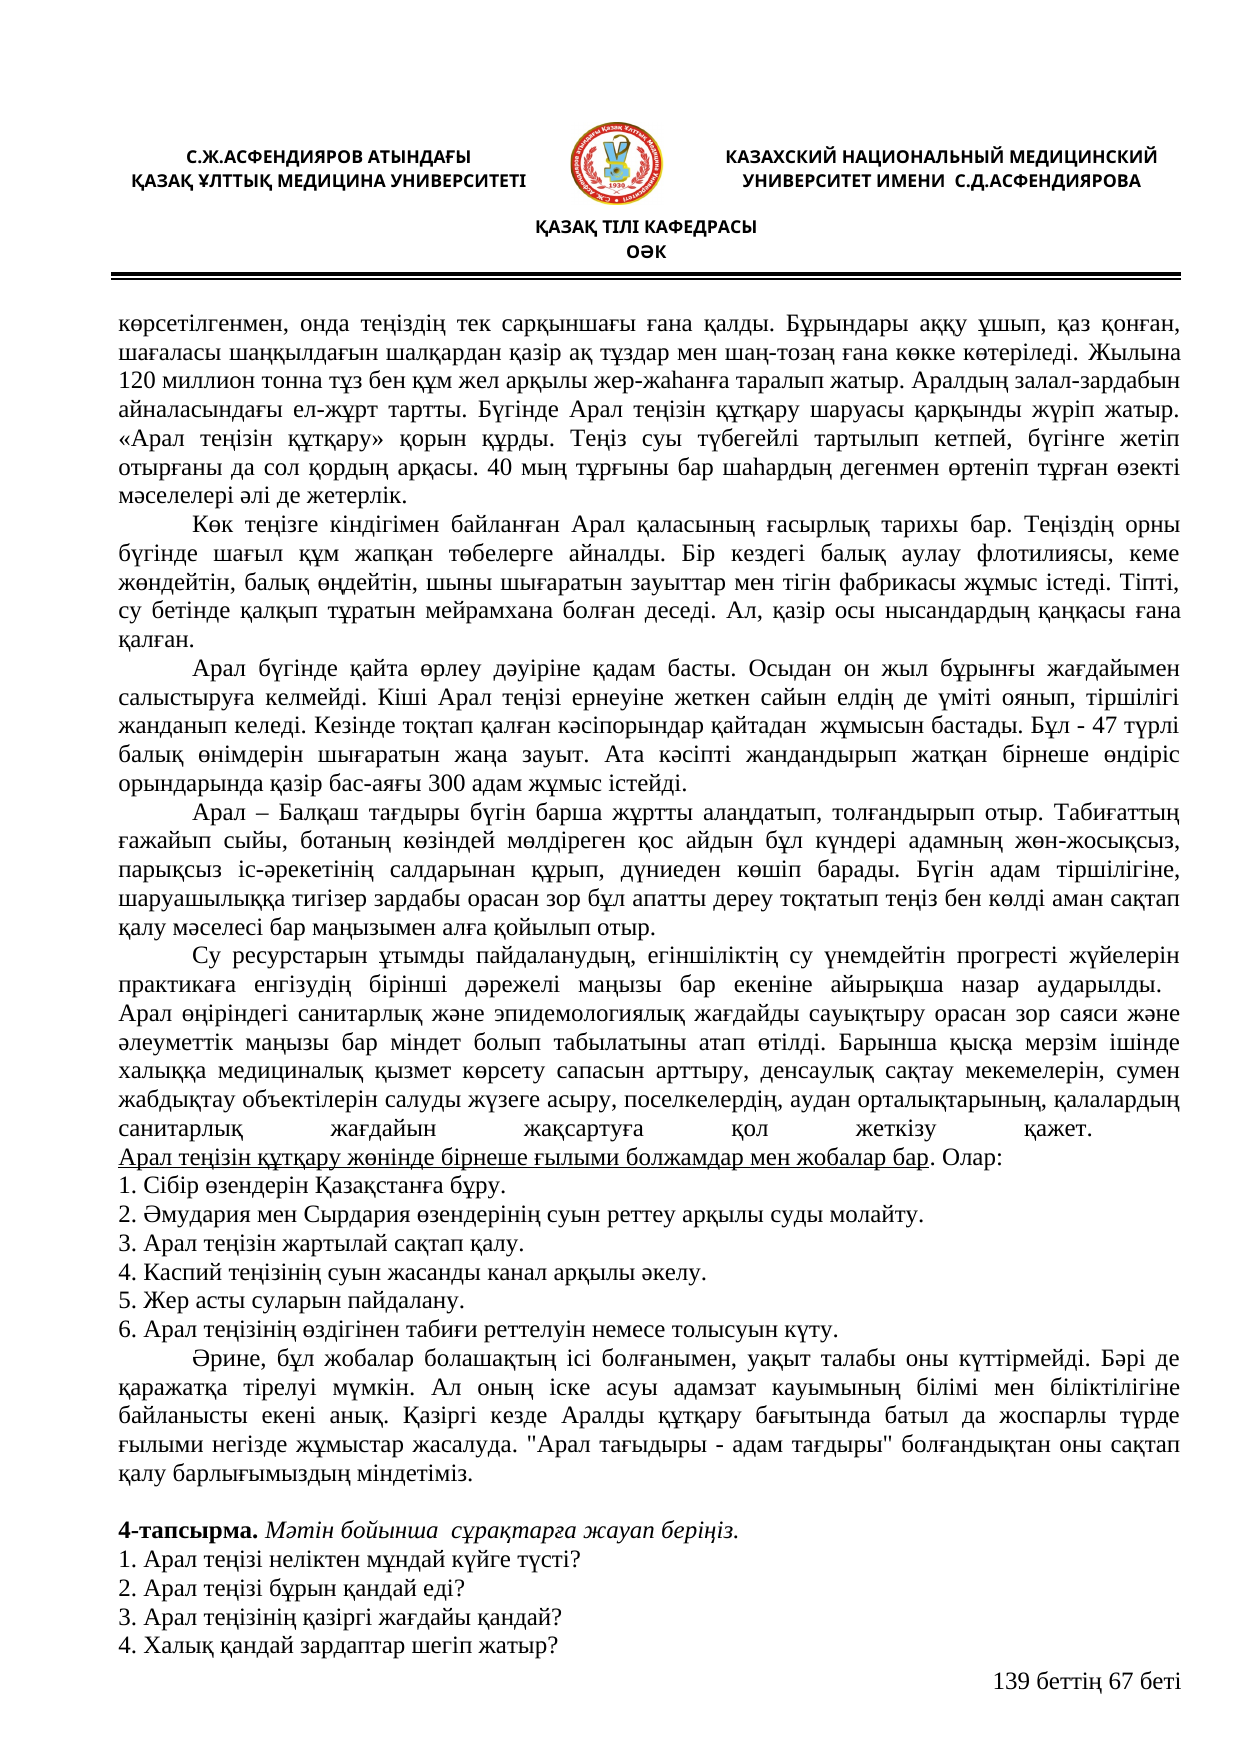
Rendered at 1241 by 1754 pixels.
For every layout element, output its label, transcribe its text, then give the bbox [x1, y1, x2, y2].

text Арал бүгінде қайта өрлеу дәуіріне қадам басты. Осыдан он жыл бұрынғы жағдайымен салыстыруға келмейді. Кіші Арал теңізі ернеуіне жеткен сайын елдің де үміті оянып, тіршілігі жанданып келеді. Кезінде тоқтап қалған кәсіпорындар қайтадан жұмысын бастады. Бұл - 47 түрлі балық өнімдерін шығаратын жаңа зауыт. Ата кәсіпті жандандырып жатқан бірнеше өндіріс орындарында қазір бас-аяғы 300 адам жұмыс істейді. [118, 653, 1181, 797]
text 2. Арал теңізі бұрын қандай еді? [118, 1573, 1181, 1602]
text 1. Арал теңізі неліктен мұндай күйге түсті? [118, 1544, 1181, 1573]
text 6. Арал теңізінің өздігінен табиғи реттелуін немесе толысуын күту. [118, 1314, 1181, 1343]
text 2. Әмудария мен Сырдария өзендерінің суын реттеу арқылы суды молайту. [118, 1199, 1181, 1228]
text 4-тапсырма. Мәтін бойынша сұрақтарға жауап беріңіз. [118, 1516, 1181, 1544]
text Әрине, бұл жобалар болашақтың ісі болғанымен, уақыт талабы оны күттірмейді. Бәрі де қаражатқа тірелуі мүмкін. Ал оның іске асуы адамзат кауымының білімі мен біліктілігіне байланысты екені анық. Қазіргі кезде Аралды құтқару бағытында батыл да жоспарлы түрде ғылыми негізде жұмыстар жасалуда. "Арал тағыдыры - адам тағдыры" болғандықтан оны сақтап қалу барлығымыздың міндетіміз. [118, 1343, 1181, 1487]
text 4. Каспий теңізінің суын жасанды канал арқылы әкелу. [118, 1257, 1181, 1286]
text 1. Сібір өзендерін Қазақстанға бұру. [118, 1171, 1181, 1199]
picture [570, 122, 665, 205]
text 3. Арал теңізінің қазіргі жағдайы қандай? [118, 1602, 1181, 1631]
text 3. Арал теңізін жартылай сақтап қалу. [118, 1228, 1181, 1257]
text 4. Халық қандай зардаптар шегіп жатыр? [118, 1631, 1181, 1659]
text Арал – Балқаш тағдыры бүгін барша жұртты алаңдатып, толғандырып отыр. Табиғаттың ғажайып сыйы, ботаның көзіндей мөлдіреген қос айдын бұл күндері адамның жөн-жосықсыз, парықсыз іс-әрекетінің салдарынан құрып, дүниеден көшіп барады. Бүгін адам тіршілігіне, шаруашылыққа тигізер зардабы орасан зор бұл апатты дереу тоқтатып теңіз бен көлді аман сақтап қалу мәселесі бар маңызымен алға қойылып отыр. [118, 797, 1181, 941]
text Су ресурстарын ұтымды пайдаланудың, егіншіліктің су үнемдейтін прогресті жүйелерін практикаға енгізудің бірінші дәрежелі маңызы бар екеніне айырықша назар аударылды. Арал өңіріндегі санитарлық және эпидемологиялық жағдайды сауықтыру орасан зор саяси және әлеуметтік маңызы бар міндет болып табылатыны атап өтілді. Барынша қысқа мерзім ішінде халыққа медициналық қызмет көрсету сапасын арттыру, денсаулық сақтау мекемелерін, сумен жабдықтау объектілерін салуды жүзеге асыру, поселкелердің, аудан орталықтарының, қалалардың санитарлық жағдайын жақсартуға қол жеткізу қажет. Арал теңізін құтқару жөнінде бірнеше ғылыми болжамдар мен жобалар бар. Олар: [118, 941, 1181, 1171]
text Көк теңізге кіндігімен байланған Арал қаласының ғасырлық тарихы бар. Теңіздің орны бүгінде шағыл құм жапқан төбелерге айналды. Бір кездегі балық аулау флотилиясы, кеме жөндейтін, балық өңдейтін, шыны шығаратын зауыттар мен тігін фабрикасы жұмыс істеді. Тіпті, су бетінде қалқып тұратын мейрамхана болған деседі. Ал, қазір осы нысандардың қаңқасы ғана қалған. [118, 509, 1181, 653]
text 5. Жер асты суларын пайдалану. [118, 1286, 1181, 1314]
